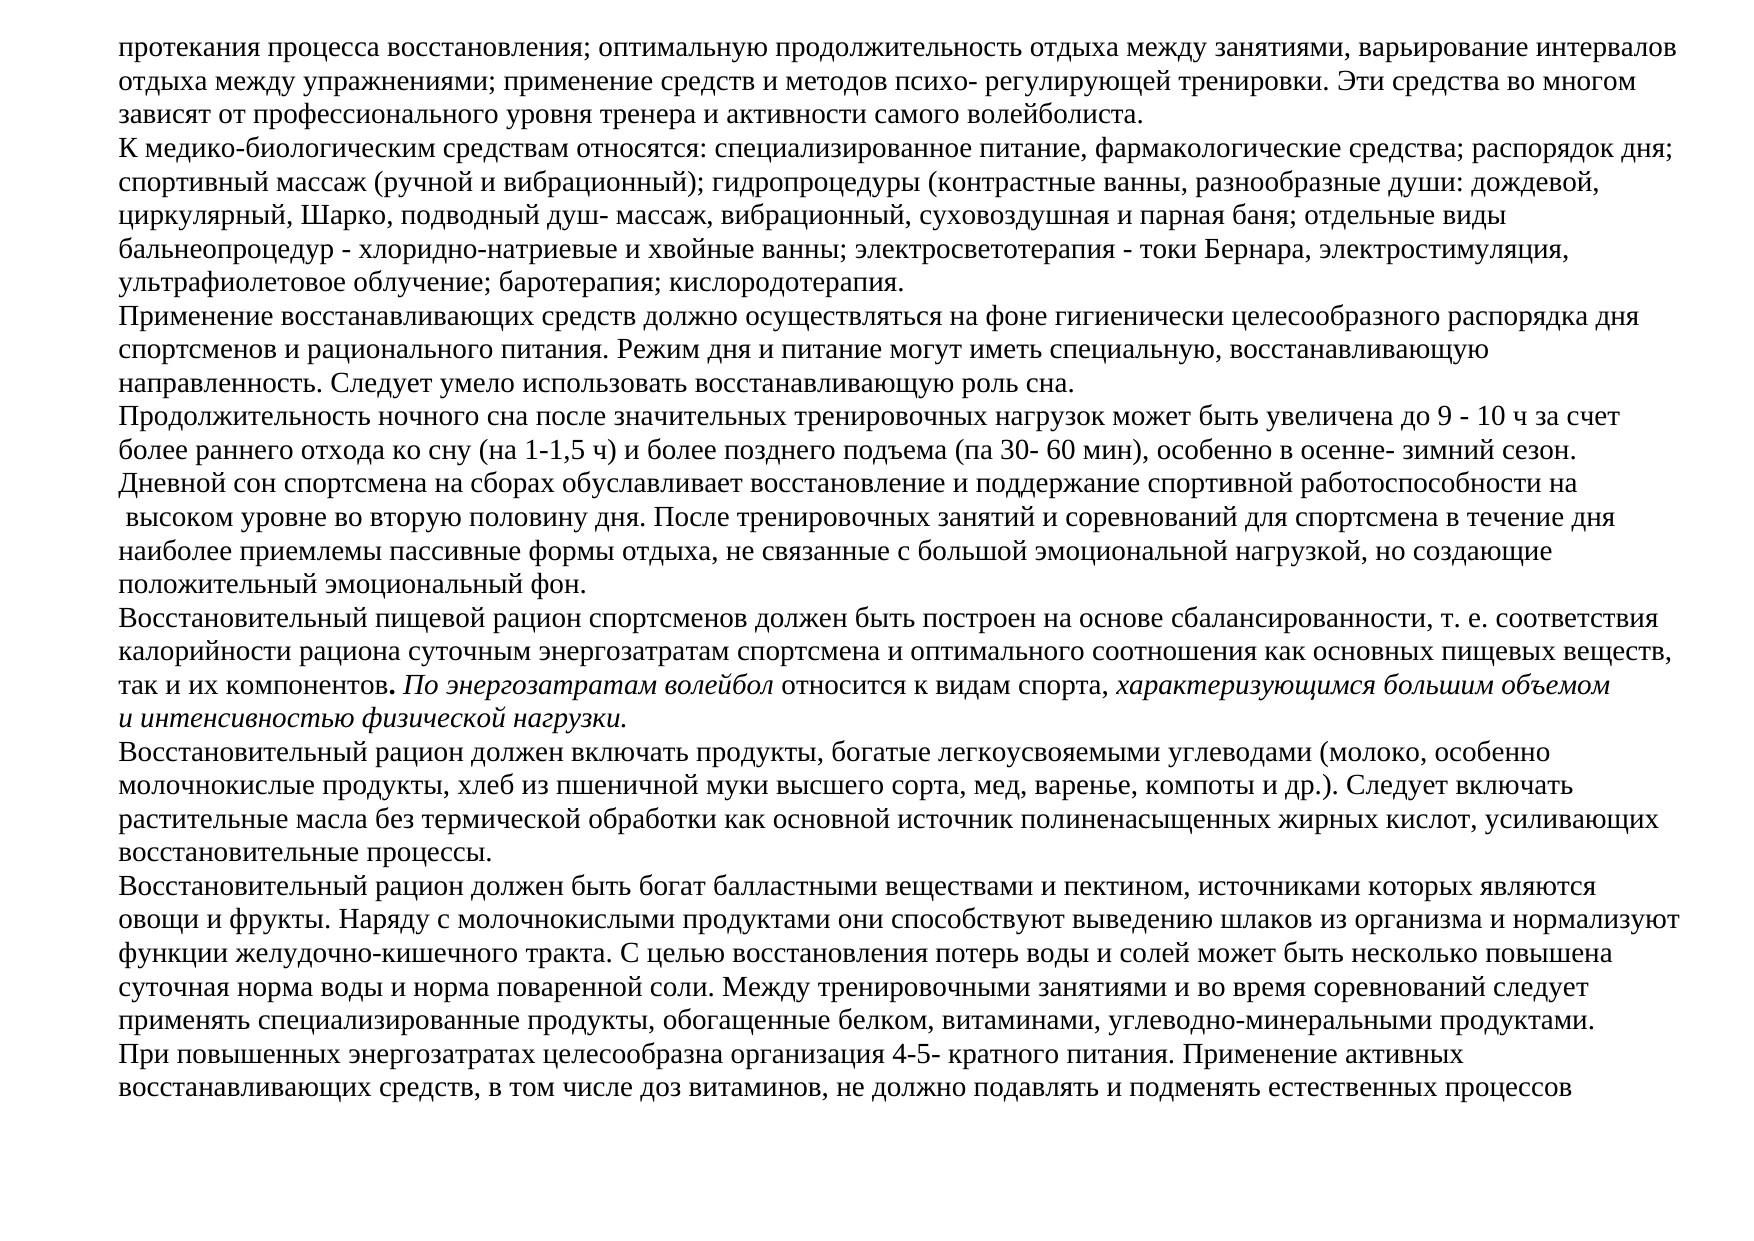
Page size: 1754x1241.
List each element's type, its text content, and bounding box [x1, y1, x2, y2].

text Восстановительный рацион должен быть богат балластными веществами и пектином, источниками которых являются овощи и фрукты. Наряду с молочнокислыми продуктами они способствуют выведению шлаков из организма и нормализуют функции желудочно-кишечного тракта. С целью восстановления потерь воды и солей может быть несколько повышена суточная норма воды и норма поваренной соли. Между тренировочными занятиями и во время соревнований следует применять специализированные продукты, обогащенные белком, витаминами, углеводно-минеральными продуктами. [118, 868, 1683, 1036]
text Продолжительность ночного сна после значительных тренировочных нагрузок может быть увеличена до 9 - 10 ч за счет более раннего отхода ко сну (на 1-1,5 ч) и более позднего подъема (па 30- 60 мин), особенно в осенне- зимний сезон. Дневной сон спортсмена на сборах обуславливает восстановление и поддержание спортивной работоспособности на [118, 398, 1683, 499]
text высоком уровне во вторую половину дня. После тренировочных занятий и соревнований для спортсмена в течение дня наиболее приемлемы пассивные формы отдыха, не связанные с большой эмоциональной нагрузкой, но создающие положительный эмоциональный фон. [118, 499, 1683, 600]
text и интенсивностью физической нагрузки. [118, 700, 1683, 734]
text Восстановительный рацион должен включать продукты, богатые легкоусвояемыми углеводами (молоко, особенно молочнокислые продукты, хлеб из пшеничной муки высшего сорта, мед, варенье, компоты и др.). Следует включать растительные масла без термической обработки как основной источник полиненасыщенных жирных кислот, усиливающих [118, 734, 1683, 834]
text Восстановительный пищевой рацион спортсменов должен быть построен на основе сбалансированности, т. е. соответствия калорийности рациона суточным энергозатратам спортсмена и оптимального соотношения как основных пищевых веществ, так и их компонентов. По энергозатратам волейбол относится к видам спорта, характеризующимся большим объемом [118, 600, 1683, 700]
text Применение восстанавливающих средств должно осуществляться на фоне гигиенически целесообразного распорядка дня спортсменов и рационального питания. Режим дня и питание могут иметь специальную, восстанавливающую направленность. Следует умело использовать восстанавливающую роль сна. [118, 298, 1683, 398]
text При повышенных энергозатратах целесообразна организация 4-5- кратного питания. Применение активных восстанавливающих средств, в том числе доз витаминов, не должно подавлять и подменять естественных процессов [118, 1036, 1683, 1103]
text восстановительные процессы. [118, 834, 1683, 868]
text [118, 29, 1683, 130]
text бальнеопроцедур - хлоридно-натриевые и хвойные ванны; электросветотерапия - токи Бернара, электростимуляция, ультрафиолетовое облучение; баротерапия; кислородотерапия. [118, 231, 1683, 298]
text К медико-биологическим средствам относятся: специализированное питание, фармакологические средства; распорядок дня; спортивный массаж (ручной и вибрационный); гидропроцедуры (контрастные ванны, разнообразные души: дождевой, циркулярный, Шарко, подводный душ- массаж, вибрационный, суховоздушная и парная баня; отдельные виды [118, 130, 1683, 231]
